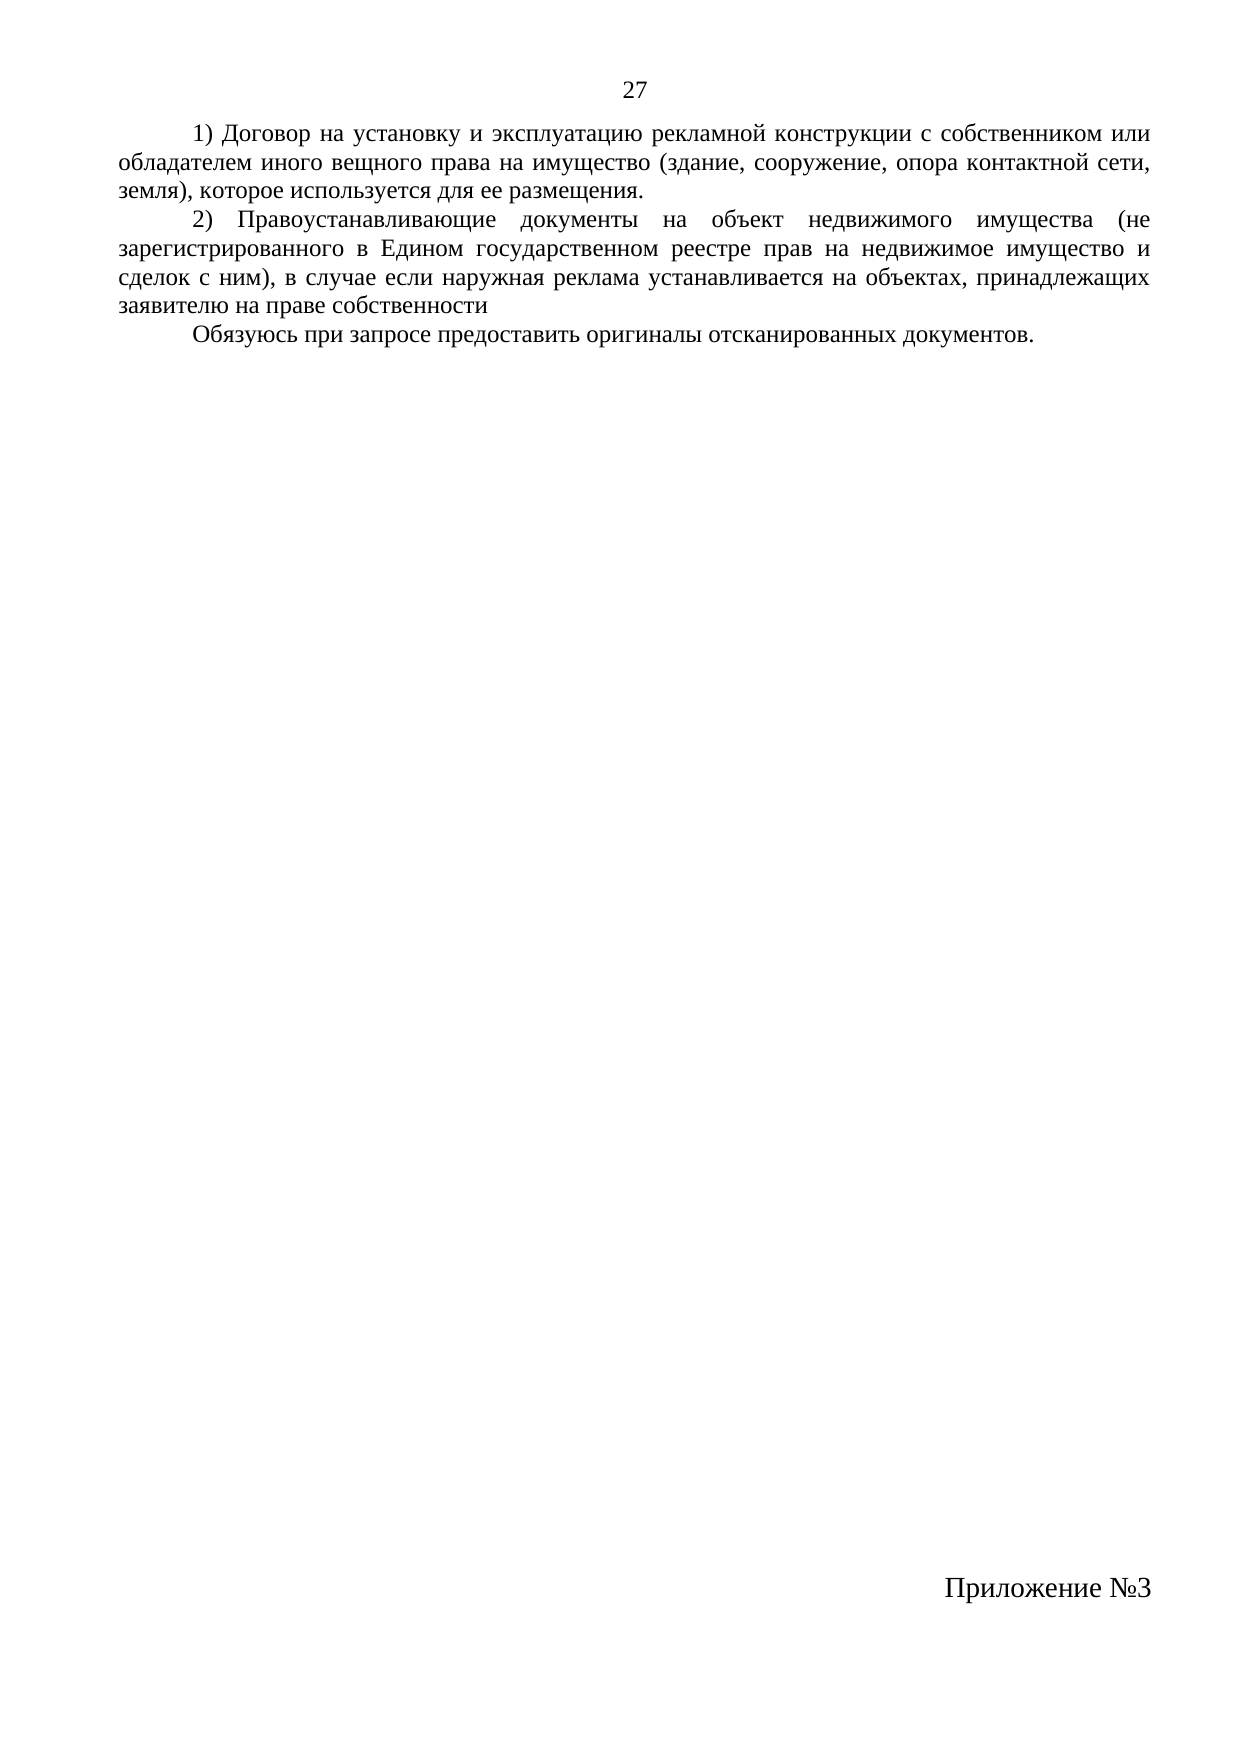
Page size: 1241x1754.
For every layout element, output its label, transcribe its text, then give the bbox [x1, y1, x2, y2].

text 1) Договор на установку и эксплуатацию рекламной конструкции с собственником или обладателем иного вещного права на имущество (здание, сооружение, опора контактной сети, земля), которое используется для ее размещения. [118, 118, 1152, 204]
text Обязуюсь при запросе предоставить оригиналы отсканированных документов. [118, 319, 1152, 348]
text Приложение №3 [768, 1570, 1152, 1604]
text 2) Правоустанавливающие документы на объект недвижимого имущества (не зарегистрированного в Едином государственном реестре прав на недвижимое имущество и сделок с ним), в случае если наружная реклама устанавливается на объектах, принадлежащих заявителю на праве собственности [118, 204, 1152, 319]
